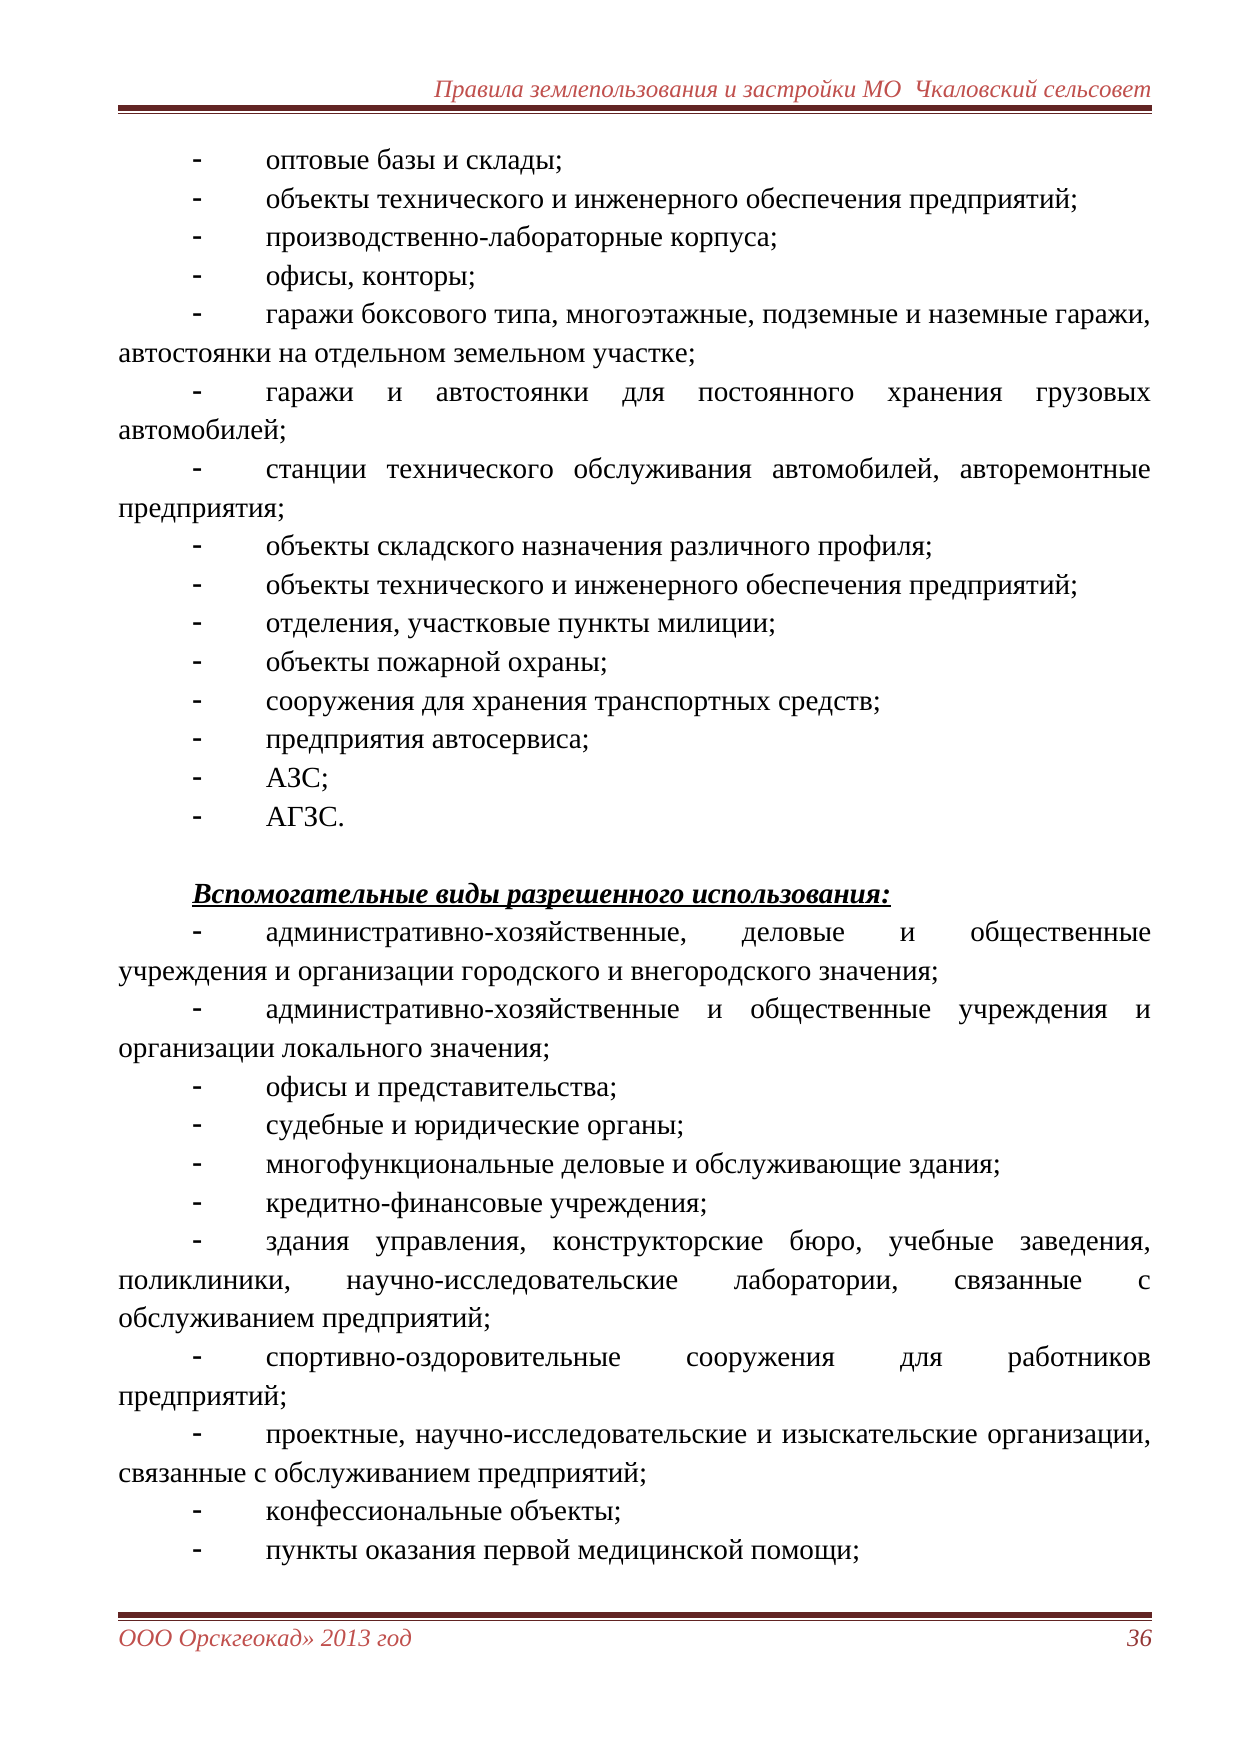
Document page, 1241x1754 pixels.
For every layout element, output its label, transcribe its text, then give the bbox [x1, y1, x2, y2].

list сооружения для хранения транспортных средств; [118, 683, 1152, 716]
list объекты пожарной охраны; [118, 644, 1152, 678]
list офисы и представительства; [118, 1069, 1152, 1102]
list офисы, конторы; [118, 258, 1152, 292]
list здания управления, конструкторские бюро, учебные заведения, поликлиники, научно-исследовательские лаборатории, связанные с обслуживанием предприятий; [118, 1223, 1152, 1334]
list объекты складского назначения различного профиля; [118, 528, 1152, 562]
list кредитно-финансовые учреждения; [118, 1185, 1152, 1218]
list оптовые базы и склады; [118, 142, 1152, 176]
list судебные и юридические органы; [118, 1107, 1152, 1141]
list объекты технического и инженерного обеспечения предприятий; [118, 181, 1152, 214]
list административно-хозяйственные и общественные учреждения и организации локального значения; [118, 992, 1152, 1064]
list гаражи боксового типа, многоэтажные, подземные и наземные гаражи, автостоянки на отдельном земельном участке; [118, 297, 1152, 369]
list проектные, научно-исследовательские и изыскательские организации, связанные с обслуживанием предприятий; [118, 1416, 1152, 1488]
list гаражи и автостоянки для постоянного хранения грузовых автомобилей; [118, 374, 1152, 446]
list многофункциональные деловые и обслуживающие здания; [118, 1146, 1152, 1180]
list отделения, участковые пункты милиции; [118, 606, 1152, 639]
list станции технического обслуживания автомобилей, авторемонтные предприятия; [118, 451, 1152, 523]
list спортивно-оздоровительные сооружения для работников предприятий; [118, 1339, 1152, 1411]
list конфессиональные объекты; [118, 1493, 1152, 1527]
list предприятия автосервиса; [118, 721, 1152, 755]
list производственно-лабораторные корпуса; [118, 219, 1152, 253]
list АГЗС. [118, 799, 1152, 832]
text Вспомогательные виды разрешенного использования: [118, 876, 1152, 909]
list объекты технического и инженерного обеспечения предприятий; [118, 567, 1152, 601]
list АЗС; [118, 760, 1152, 794]
list административно-хозяйственные, деловые и общественные учреждения и организации городского и внегородского значения; [118, 914, 1152, 987]
list пункты оказания первой медицинской помощи; [118, 1532, 1152, 1566]
